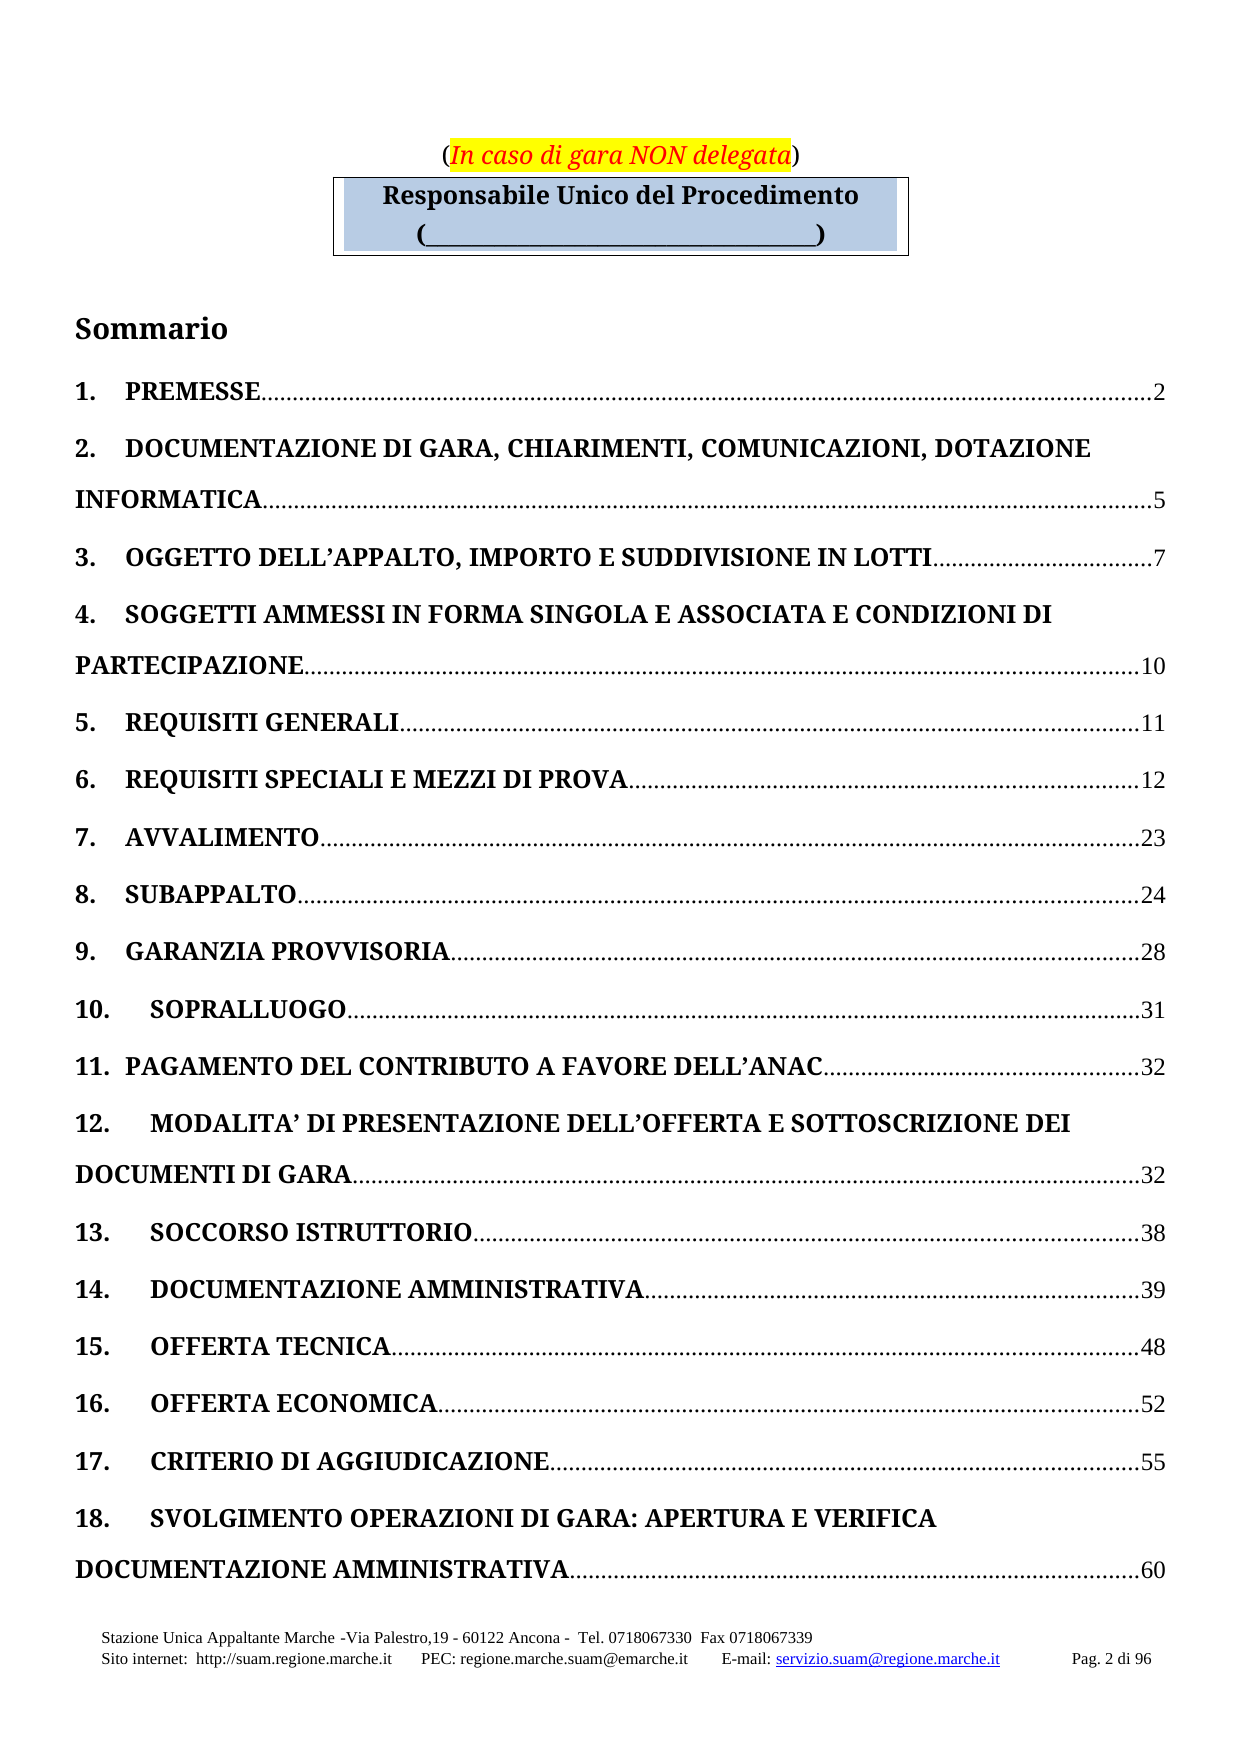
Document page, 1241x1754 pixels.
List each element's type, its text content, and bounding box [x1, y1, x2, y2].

text (In caso di gara NON delegata) [75, 137, 1167, 172]
table_header Responsabile Unico del Procedimento (__________________________________) [334, 178, 908, 255]
